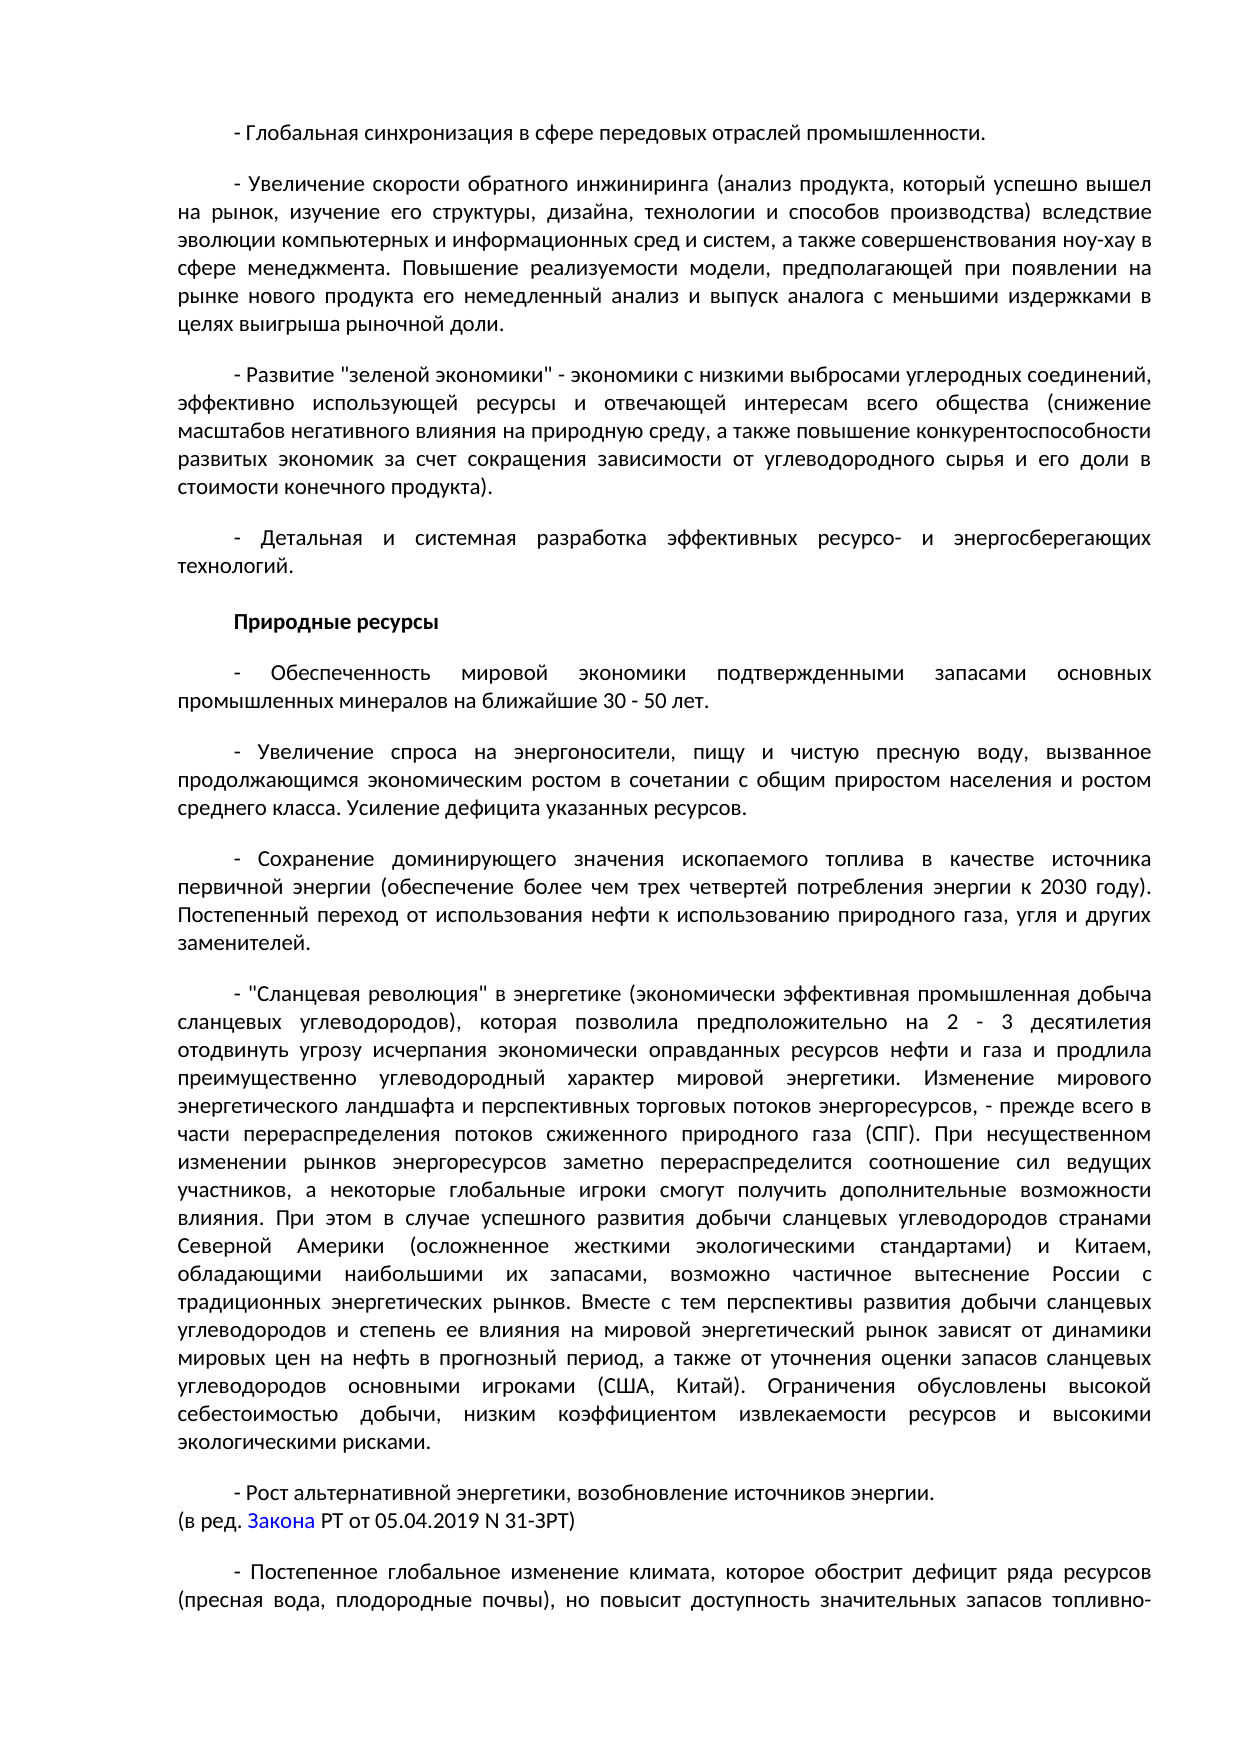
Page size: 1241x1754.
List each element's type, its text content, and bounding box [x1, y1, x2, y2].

text - Развитие "зеленой экономики" - экономики с низкими выбросами углеродных соединений, эффективно использующей ресурсы и отвечающей интересам всего общества (снижение масштабов негативного влияния на природную среду, а также повышение конкурентоспособности развитых экономик за счет сокращения зависимости от углеводородного сырья и его доли в стоимости конечного продукта). [177, 360, 1152, 500]
text - Увеличение скорости обратного инжиниринга (анализ продукта, который успешно вышел на рынок, изучение его структуры, дизайна, технологии и способов производства) вследствие эволюции компьютерных и информационных сред и систем, а также совершенствования ноу-хау в сфере менеджмента. Повышение реализуемости модели, предполагающей при появлении на рынке нового продукта его немедленный анализ и выпуск аналога с меньшими издержками в целях выигрыша рыночной доли. [177, 169, 1152, 337]
text - "Сланцевая революция" в энергетике (экономически эффективная промышленная добыча сланцевых углеводородов), которая позволила предположительно на 2 - 3 десятилетия отодвинуть угрозу исчерпания экономически оправданных ресурсов нефти и газа и продлила преимущественно углеводородный характер мировой энергетики. Изменение мирового энергетического ландшафта и перспективных торговых потоков энергоресурсов, - прежде всего в части перераспределения потоков сжиженного природного газа (СПГ). При несущественном изменении рынков энергоресурсов заметно перераспределится соотношение сил ведущих участников, а некоторые глобальные игроки смогут получить дополнительные возможности влияния. При этом в случае успешного развития добычи сланцевых углеводородов странами Северной Америки (осложненное жесткими экологическими стандартами) и Китаем, обладающими наибольшими их запасами, возможно частичное вытеснение России с традиционных энергетических рынков. Вместе с тем перспективы развития добычи сланцевых углеводородов и степень ее влияния на мировой энергетический рынок зависят от динамики мировых цен на нефть в прогнозный период, а также от уточнения оценки запасов сланцевых углеводородов основными игроками (США, Китай). Ограничения обусловлены высокой себестоимостью добычи, низким коэффициентом извлекаемости ресурсов и высокими экологическими рисками. [177, 979, 1152, 1455]
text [177, 1557, 1152, 1613]
title Природные ресурсы [177, 607, 1152, 635]
text - Обеспеченность мировой экономики подтвержденными запасами основных промышленных минералов на ближайшие 30 - 50 лет. [177, 658, 1152, 714]
text (в ред. Закона РТ от 05.04.2019 N 31-ЗРТ) [177, 1506, 1152, 1534]
text - Увеличение спроса на энергоносители, пищу и чистую пресную воду, вызванное продолжающимся экономическим ростом в сочетании с общим приростом населения и ростом среднего класса. Усиление дефицита указанных ресурсов. [177, 737, 1152, 821]
text - Детальная и системная разработка эффективных ресурсо- и энергосберегающих технологий. [177, 523, 1152, 579]
text - Глобальная синхронизация в сфере передовых отраслей промышленности. [177, 118, 1152, 146]
text - Сохранение доминирующего значения ископаемого топлива в качестве источника первичной энергии (обеспечение более чем трех четвертей потребления энергии к 2030 году). Постепенный переход от использования нефти к использованию природного газа, угля и других заменителей. [177, 844, 1152, 956]
text - Рост альтернативной энергетики, возобновление источников энергии. [177, 1478, 1152, 1506]
